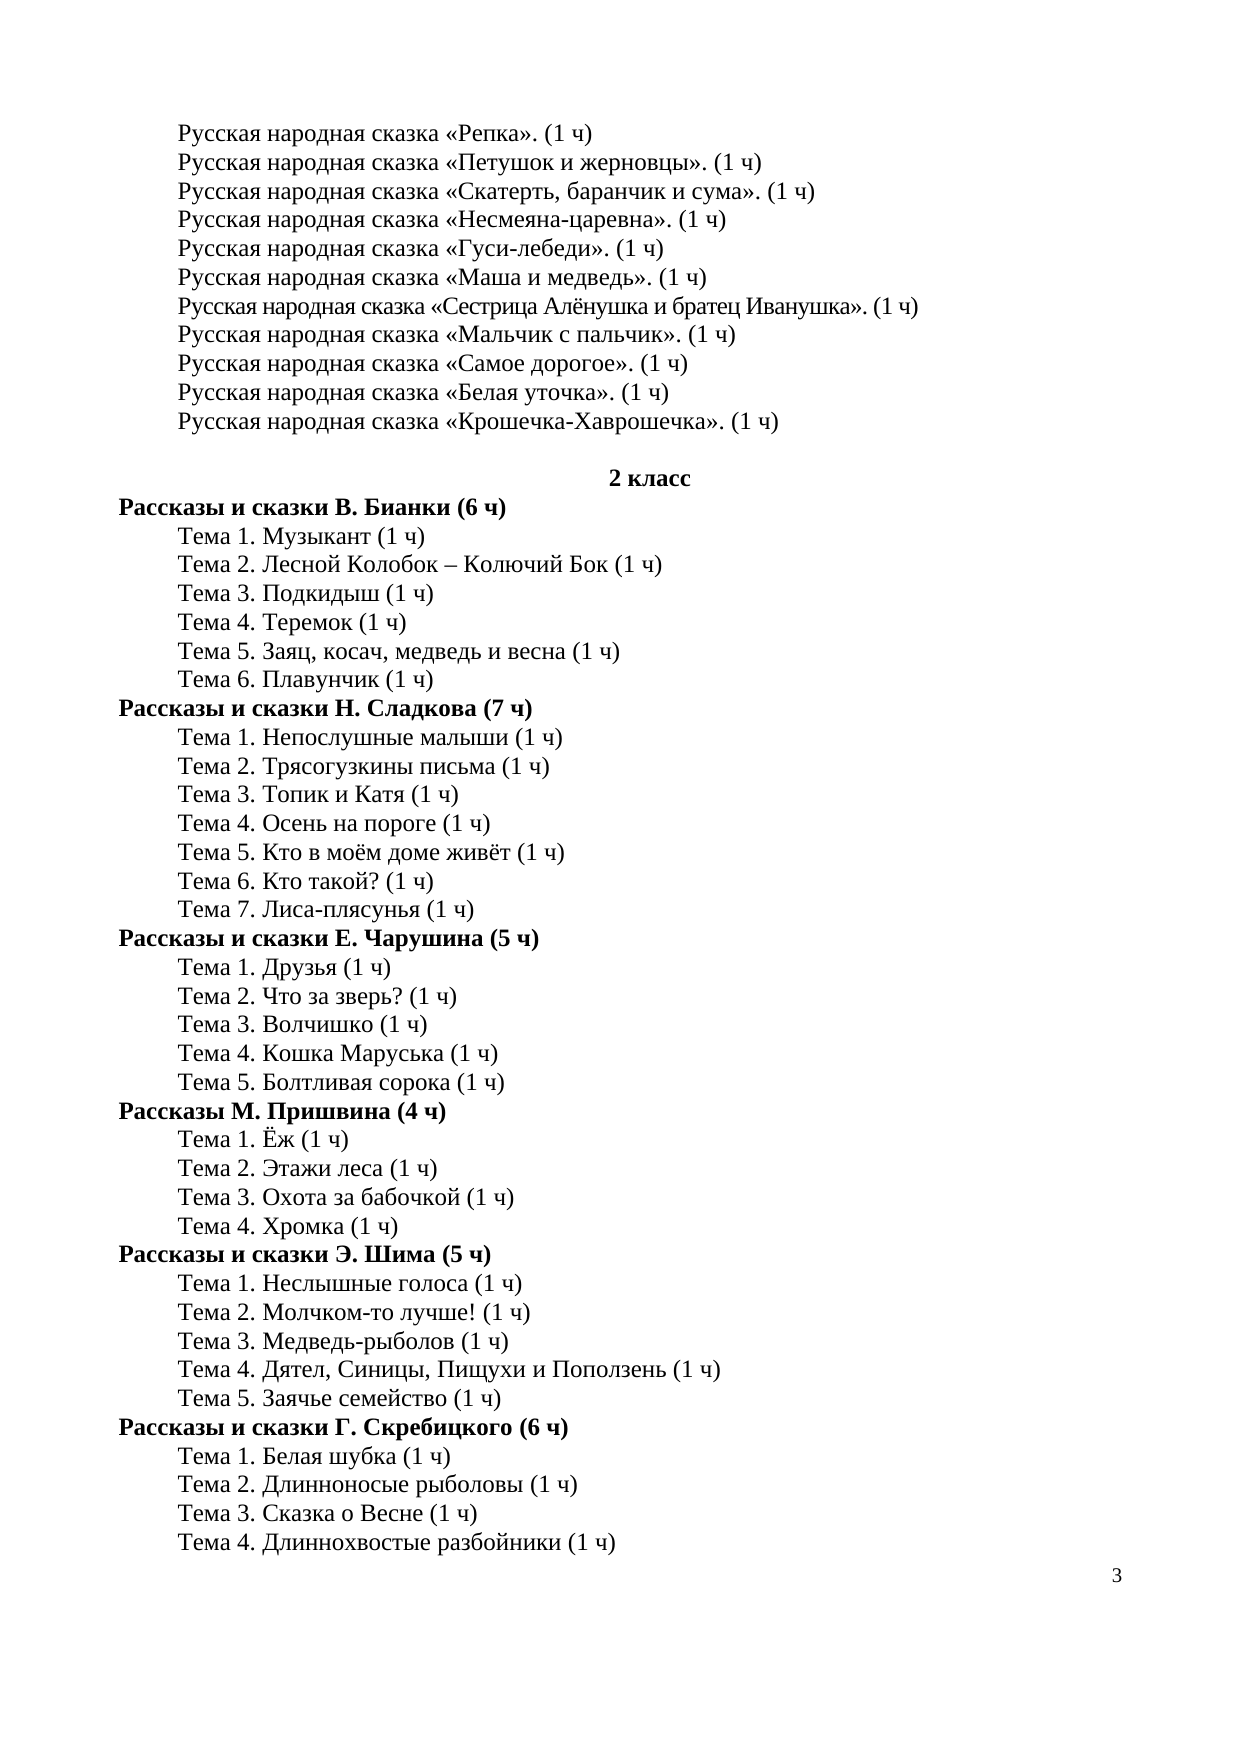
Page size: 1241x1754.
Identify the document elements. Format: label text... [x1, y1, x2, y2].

text Тема 4. Длиннохвостые разбойники (1 ч) [118, 1527, 1122, 1556]
text Тема 4. Осень на пороге (1 ч) [118, 808, 1122, 837]
text Русская народная сказка «Петушок и жерновцы». (1 ч) [118, 147, 1122, 176]
text Тема 2. Этажи леса (1 ч) [118, 1153, 1122, 1182]
text Тема 2. Что за зверь? (1 ч) [118, 981, 1122, 1009]
text Тема 3. Топик и Катя (1 ч) [118, 779, 1122, 808]
text Тема 4. Хромка (1 ч) [118, 1211, 1122, 1239]
text Тема 4. Теремок (1 ч) [118, 607, 1122, 636]
text Русская народная сказка «Репка». (1 ч) [118, 118, 1122, 147]
text Рассказы М. Пришвина (4 ч) [118, 1096, 1122, 1124]
text Тема 7. Лиса-плясунья (1 ч) [118, 894, 1122, 923]
text Тема 6. Кто такой? (1 ч) [118, 866, 1122, 894]
text Русская народная сказка «Маша и медведь». (1 ч) [118, 262, 1122, 291]
text Тема 1. Друзья (1 ч) [118, 952, 1122, 981]
text Русская народная сказка «Сестрица Алёнушка и братец Иванушка». (1 ч) [118, 291, 1122, 319]
text Русская народная сказка «Самое дорогое». (1 ч) [118, 348, 1122, 377]
text Тема 3. Сказка о Весне (1 ч) [118, 1498, 1122, 1527]
text Рассказы и сказки Н. Сладкова (7 ч) [118, 693, 1122, 722]
text Рассказы и сказки Г. Скребицкого (6 ч) [118, 1412, 1122, 1441]
text Русская народная сказка «Скатерть, баранчик и сума». (1 ч) [118, 176, 1122, 204]
text Тема 3. Охота за бабочкой (1 ч) [118, 1182, 1122, 1211]
text Тема 5. Заячье семейство (1 ч) [118, 1383, 1122, 1412]
text Тема 1. Ёж (1 ч) [118, 1124, 1122, 1153]
text Тема 2. Лесной Колобок – Колючий Бок (1 ч) [118, 549, 1122, 578]
text Тема 5. Кто в моём доме живёт (1 ч) [118, 837, 1122, 866]
text Русская народная сказка «Несмеяна-царевна». (1 ч) [118, 204, 1122, 233]
text Русская народная сказка «Мальчик с пальчик». (1 ч) [118, 319, 1122, 348]
text Тема 3. Медведь-рыболов (1 ч) [118, 1326, 1122, 1354]
text Тема 4. Дятел, Синицы, Пищухи и Поползень (1 ч) [118, 1354, 1122, 1383]
text Русская народная сказка «Гуси-лебеди». (1 ч) [118, 233, 1122, 262]
text Рассказы и сказки В. Бианки (6 ч) [118, 492, 1122, 521]
text Тема 2. Молчком-то лучше! (1 ч) [118, 1297, 1122, 1326]
text Тема 5. Заяц, косач, медведь и весна (1 ч) [118, 636, 1122, 664]
text Тема 3. Подкидыш (1 ч) [118, 578, 1122, 607]
text Рассказы и сказки Э. Шима (5 ч) [118, 1239, 1122, 1268]
text Тема 1. Белая шубка (1 ч) [118, 1441, 1122, 1469]
text Тема 1. Непослушные малыши (1 ч) [118, 722, 1122, 751]
text Рассказы и сказки Е. Чарушина (5 ч) [118, 923, 1122, 952]
text Тема 5. Болтливая сорока (1 ч) [118, 1067, 1122, 1096]
text Тема 3. Волчишко (1 ч) [118, 1009, 1122, 1038]
text Тема 1. Неслышные голоса (1 ч) [118, 1268, 1122, 1297]
text Тема 2. Длинноносые рыболовы (1 ч) [118, 1469, 1122, 1498]
text Русская народная сказка «Крошечка-Хаврошечка». (1 ч) [118, 406, 1122, 434]
text Тема 1. Музыкант (1 ч) [118, 521, 1122, 549]
text 2 класс [118, 463, 1122, 492]
text Русская народная сказка «Белая уточка». (1 ч) [118, 377, 1122, 406]
text Тема 6. Плавунчик (1 ч) [118, 664, 1122, 693]
text Тема 4. Кошка Маруська (1 ч) [118, 1038, 1122, 1067]
text Тема 2. Трясогузкины письма (1 ч) [118, 751, 1122, 779]
